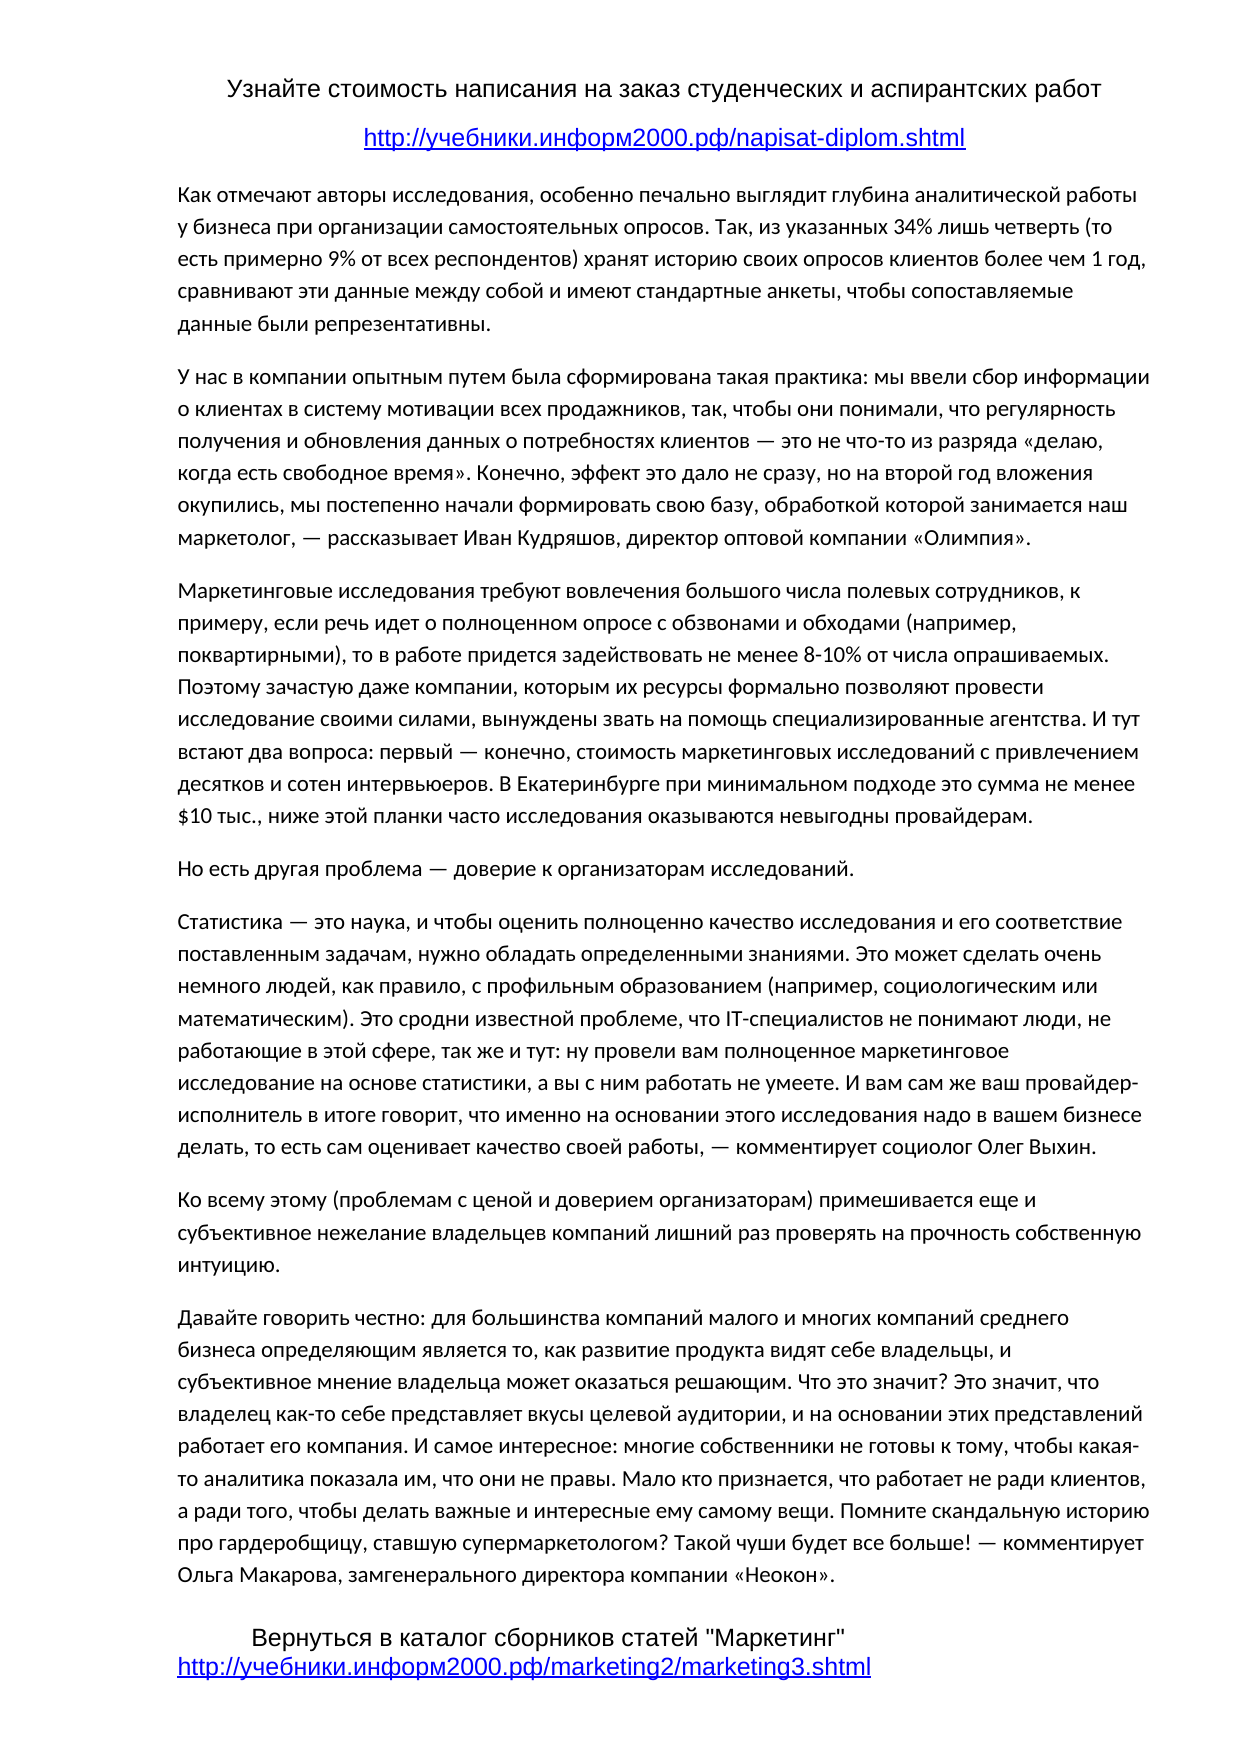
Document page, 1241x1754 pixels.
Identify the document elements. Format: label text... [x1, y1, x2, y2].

text У нас в компании опытным путем была сформирована такая практика: мы ввели сбор информации о клиентах в систему мотивации всех продажников, так, чтобы они понимали, что регулярность получения и обновления данных о потребностях клиентов — это не что-то из разряда «делаю, когда есть свободное время». Конечно, эффект это дало не сразу, но на второй год вложения окупились, мы постепенно начали формировать свою базу, обработкой которой занимается наш маркетолог, — рассказывает Иван Кудряшов, директор оптовой компании «Олимпия». [177, 362, 1152, 551]
text Как отмечают авторы исследования, особенно печально выглядит глубина аналитической работы у бизнеса при организации самостоятельных опросов. Так, из указанных 34% лишь четверть (то есть примерно 9% от всех респондентов) хранят историю своих опросов клиентов более чем 1 год, сравнивают эти данные между собой и имеют стандартные анкеты, чтобы сопоставляемые данные были репрезентативны. [177, 180, 1152, 337]
text Маркетинговые исследования требуют вовлечения большого числа полевых сотрудников, к примеру, если речь идет о полноценном опросе с обзвонами и обходами (например, поквартирными), то в работе придется задействовать не менее 8-10% от числа опрашиваемых. Поэтому зачастую даже компании, которым их ресурсы формально позволяют провести исследование своими силами, вынуждены звать на помощь специализированные агентства. И тут встают два вопроса: первый — конечно, стоимость маркетинговых исследований с привлечением десятков и сотен интервьюеров. В Екатеринбурге при минимальном подходе это сумма не менее $10 тыс., ниже этой планки часто исследования оказываются невыгодны провайдерам. [177, 576, 1152, 829]
text Ко всему этому (проблемам с ценой и доверием организаторам) примешивается еще и субъективное нежелание владельцев компаний лишний раз проверять на прочность собственную интуицию. [177, 1186, 1152, 1278]
text Давайте говорить честно: для большинства компаний малого и многих компаний среднего бизнеса определяющим является то, как развитие продукта видят себе владельцы, и субъективное мнение владельца может оказаться решающим. Что это значит? Это значит, что владелец как-то себе представляет вкусы целевой аудитории, и на основании этих представлений работает его компания. И самое интересное: многие собственники не готовы к тому, чтобы какая-то аналитика показала им, что они не правы. Мало кто признается, что работает не ради клиентов, а ради того, чтобы делать важные и интересные ему самому вещи. Помните скандальную историю про гардеробщицу, ставшую супермаркетологом? Такой чуши будет все больше! — комментирует Ольга Макарова, замгенерального директора компании «Неокон». [177, 1303, 1152, 1588]
text Статистика — это наука, и чтобы оценить полноценно качество исследования и его соответствие поставленным задачам, нужно обладать определенными знаниями. Это может сделать очень немного людей, как правило, с профильным образованием (например, социологическим или математическим). Это сродни известной проблеме, что IT-специалистов не понимают люди, не работающие в этой сфере, так же и тут: ну провели вам полноценное маркетинговое исследование на основе статистики, а вы с ним работать не умеете. И вам сам же ваш провайдер-исполнитель в итоге говорит, что именно на основании этого исследования надо в вашем бизнесе делать, то есть сам оценивает качество своей работы, — комментирует социолог Олег Выхин. [177, 907, 1152, 1161]
text Но есть другая проблема — доверие к организаторам исследований. [177, 854, 1152, 882]
